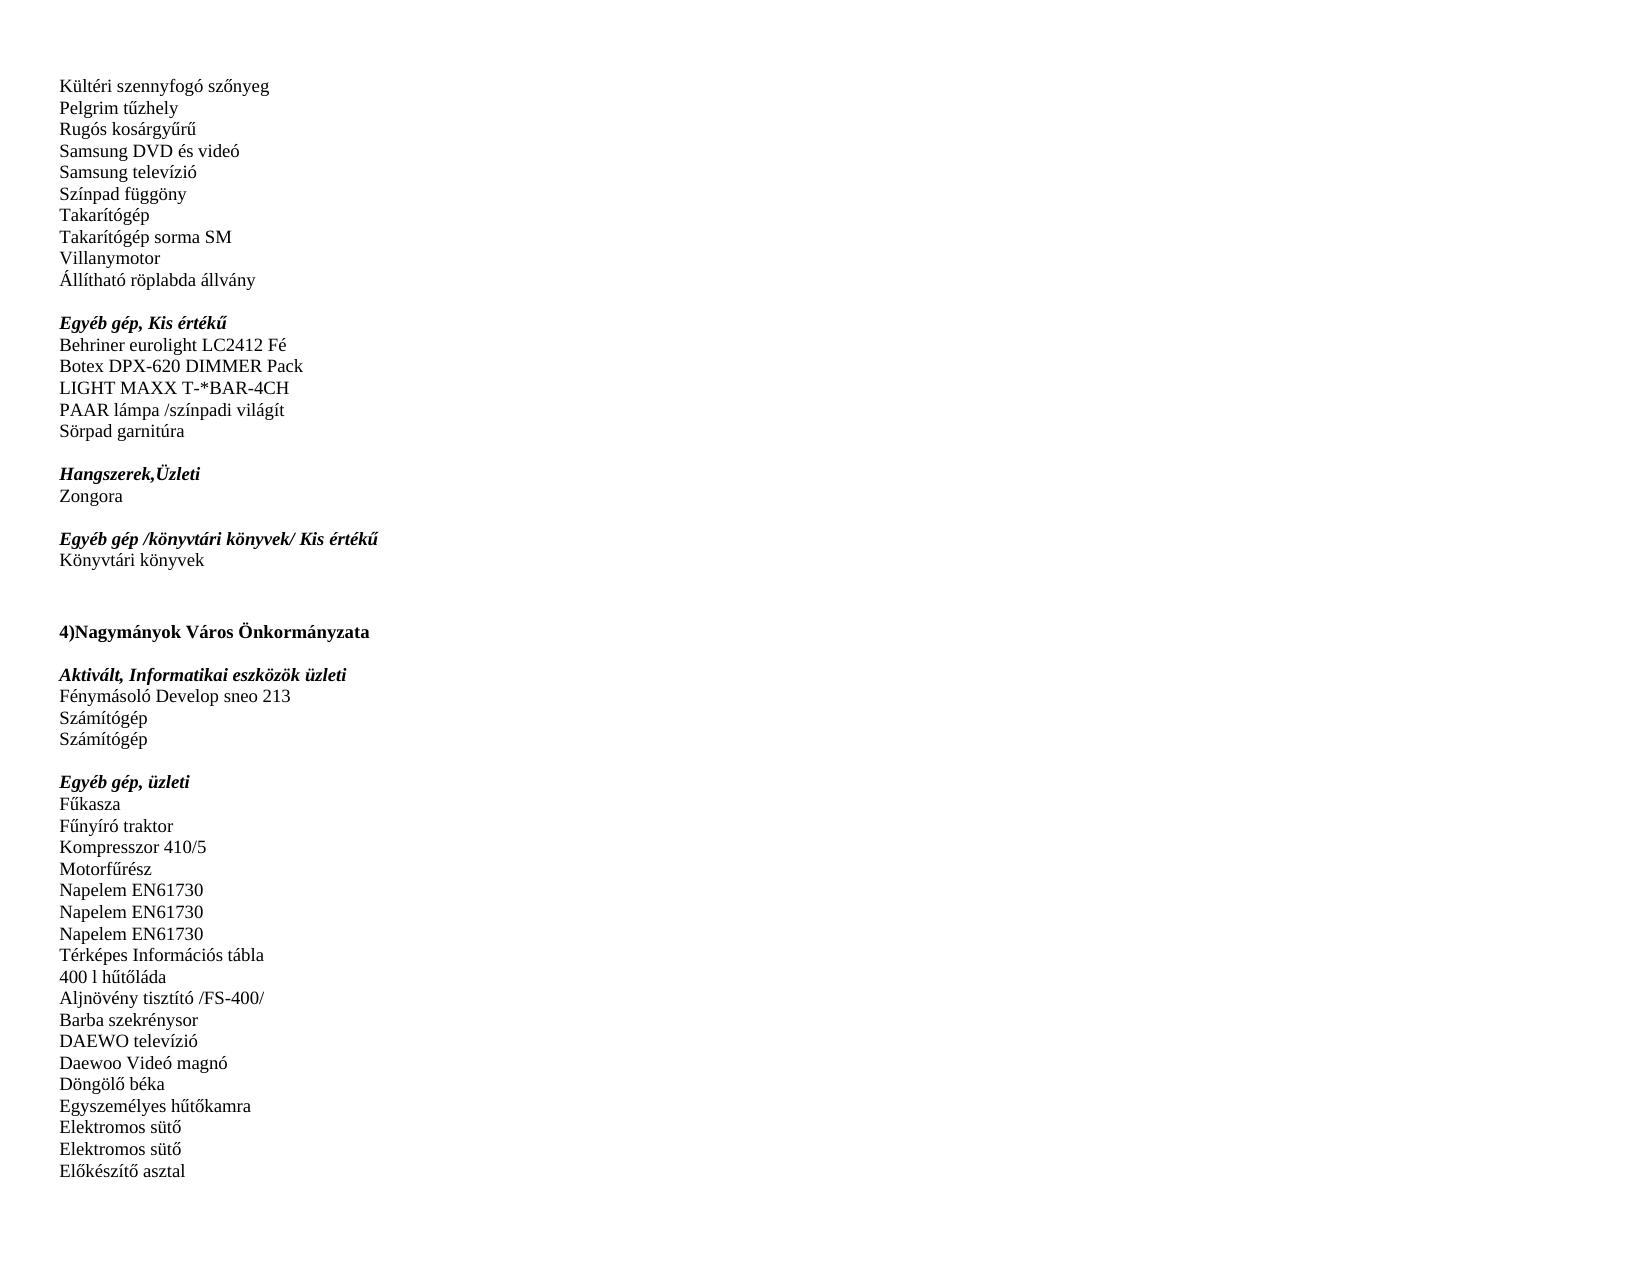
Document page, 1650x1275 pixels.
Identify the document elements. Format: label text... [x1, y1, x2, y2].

text Elektromos sütő [59, 1138, 1591, 1159]
text Fénymásoló Develop sneo 213 [59, 685, 1591, 707]
text Kompresszor 410/5 [59, 836, 1591, 858]
text Fűkasza [59, 793, 1591, 814]
text Daewoo Videó magnó [59, 1052, 1591, 1073]
text Napelem EN61730 [59, 879, 1591, 901]
text LIGHT MAXX T-*BAR-4CH [59, 377, 1591, 398]
text Térképes Információs tábla [59, 944, 1591, 966]
text Pelgrim tűzhely [59, 97, 1591, 118]
text Takarítógép [59, 204, 1591, 226]
text Villanymotor [59, 247, 1591, 269]
text Döngölő béka [59, 1073, 1591, 1095]
text Zongora [59, 485, 1591, 506]
text Kültéri szennyfogó szőnyeg [59, 75, 1591, 97]
text Aljnövény tisztító /FS-400/ [59, 987, 1591, 1009]
text Egyszemélyes hűtőkamra [59, 1095, 1591, 1116]
text Egyéb gép, üzleti [59, 771, 1591, 793]
text Hangszerek,Üzleti [59, 463, 1591, 485]
text 4)Nagymányok Város Önkormányzata [59, 621, 1591, 642]
text Rugós kosárgyűrű [59, 118, 1591, 140]
text Számítógép [59, 728, 1591, 750]
text Samsung televízió [59, 161, 1591, 183]
text Behriner eurolight LC2412 Fé [59, 334, 1591, 355]
text Sörpad garnitúra [59, 420, 1591, 442]
text Könyvtári könyvek [59, 549, 1591, 571]
text DAEWO televízió [59, 1030, 1591, 1052]
text Napelem EN61730 [59, 922, 1591, 944]
text Samsung DVD és videó [59, 140, 1591, 161]
text Elektromos sütő [59, 1116, 1591, 1138]
text Aktivált, Informatikai eszközök üzleti [59, 664, 1591, 685]
text Színpad függöny [59, 183, 1591, 204]
text Előkészítő asztal [59, 1159, 1591, 1181]
text 400 l hűtőláda [59, 966, 1591, 987]
text Egyéb gép /könyvtári könyvek/ Kis értékű [59, 528, 1591, 549]
text Számítógép [59, 707, 1591, 728]
text Barba szekrénysor [59, 1009, 1591, 1030]
text Takarítógép sorma SM [59, 226, 1591, 247]
text Napelem EN61730 [59, 901, 1591, 922]
text Botex DPX-620 DIMMER Pack [59, 355, 1591, 377]
text Egyéb gép, Kis értékű [59, 312, 1591, 334]
text PAAR lámpa /színpadi világít [59, 398, 1591, 420]
text Fűnyíró traktor [59, 814, 1591, 836]
text Motorfűrész [59, 858, 1591, 879]
text Állítható röplabda állvány [59, 269, 1591, 291]
